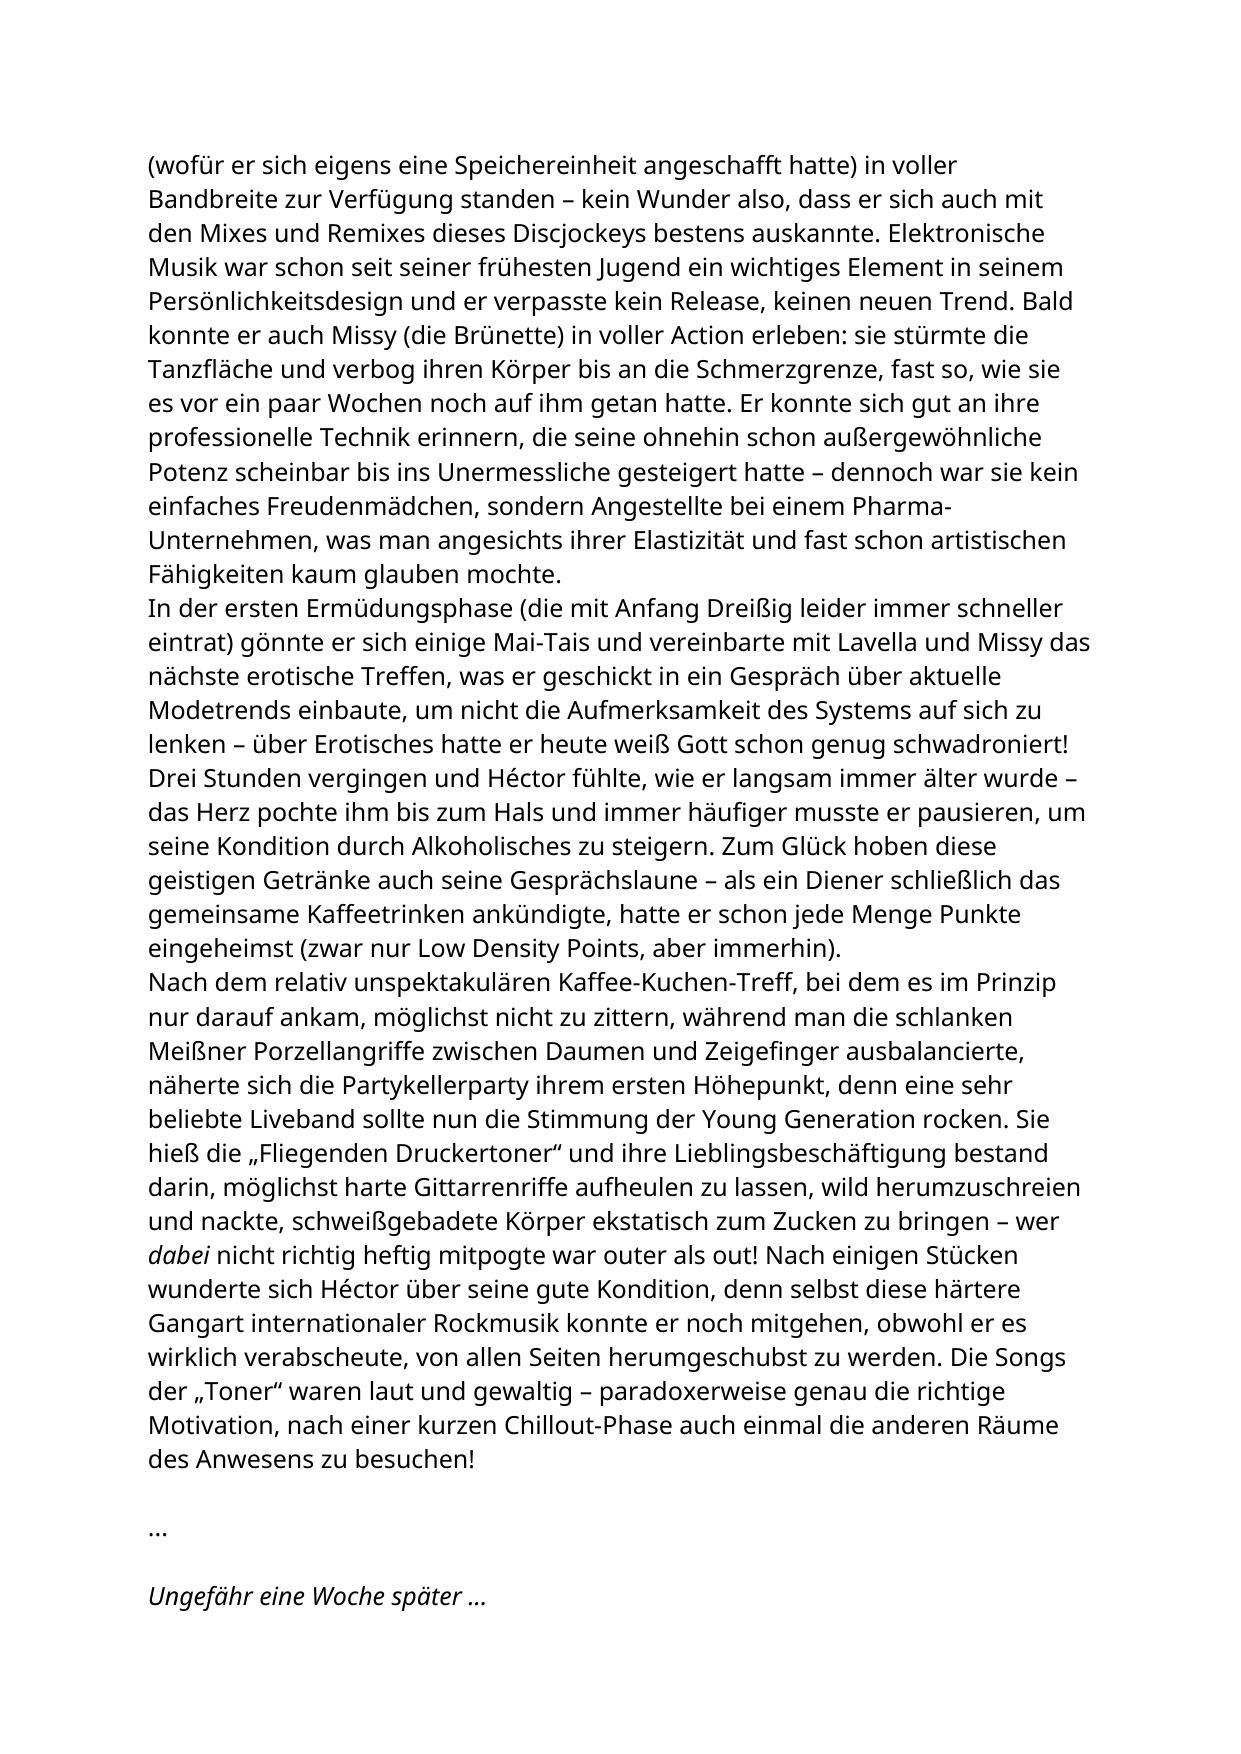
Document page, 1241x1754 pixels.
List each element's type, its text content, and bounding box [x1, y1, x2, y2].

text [148, 148, 1093, 590]
text ... [148, 1510, 1093, 1544]
text Ungefähr eine Woche später ... [148, 1578, 1093, 1612]
text Nach dem relativ unspektakulären Kaffee-Kuchen-Treff, bei dem es im Prinzip nur darauf ankam, möglichst nicht zu zittern, während man die schlanken Meißner Porzellangriffe zwischen Daumen und Zeigefinger ausbalancierte, näherte sich die Partykellerparty ihrem ersten Höhepunkt, denn eine sehr beliebte Liveband sollte nun die Stimmung der Young Generation rocken. Sie hieß die „Fliegenden Druckertoner“ und ihre Lieblingsbeschäftigung bestand darin, möglichst harte Gittarrenriffe aufheulen zu lassen, wild herumzuschreien und nackte, schweißgebadete Körper ekstatisch zum Zucken zu bringen – wer dabei nicht richtig heftig mitpogte war outer als out! Nach einigen Stücken wunderte sich Héctor über seine gute Kondition, denn selbst diese härtere Gangart internationaler Rockmusik konnte er noch mitgehen, obwohl er es wirklich verabscheute, von allen Seiten herumgeschubst zu werden. Die Songs der „Toner“ waren laut und gewaltig – paradoxerweise genau die richtige Motivation, nach einer kurzen Chillout-Phase auch einmal die anderen Räume des Anwesens zu besuchen! [148, 965, 1093, 1476]
text In der ersten Ermüdungsphase (die mit Anfang Dreißig leider immer schneller eintrat) gönnte er sich einige Mai-Tais und vereinbarte mit Lavella und Missy das nächste erotische Treffen, was er geschickt in ein Gespräch über aktuelle Modetrends einbaute, um nicht die Aufmerksamkeit des Systems auf sich zu lenken – über Erotisches hatte er heute weiß Gott schon genug schwadroniert! Drei Stunden vergingen und Héctor fühlte, wie er langsam immer älter wurde – das Herz pochte ihm bis zum Hals und immer häufiger musste er pausieren, um seine Kondition durch Alkoholisches zu steigern. Zum Glück hoben diese geistigen Getränke auch seine Gesprächslaune – als ein Diener schließlich das gemeinsame Kaffeetrinken ankündigte, hatte er schon jede Menge Punkte eingeheimst (zwar nur Low Density Points, aber immerhin). [148, 590, 1093, 965]
